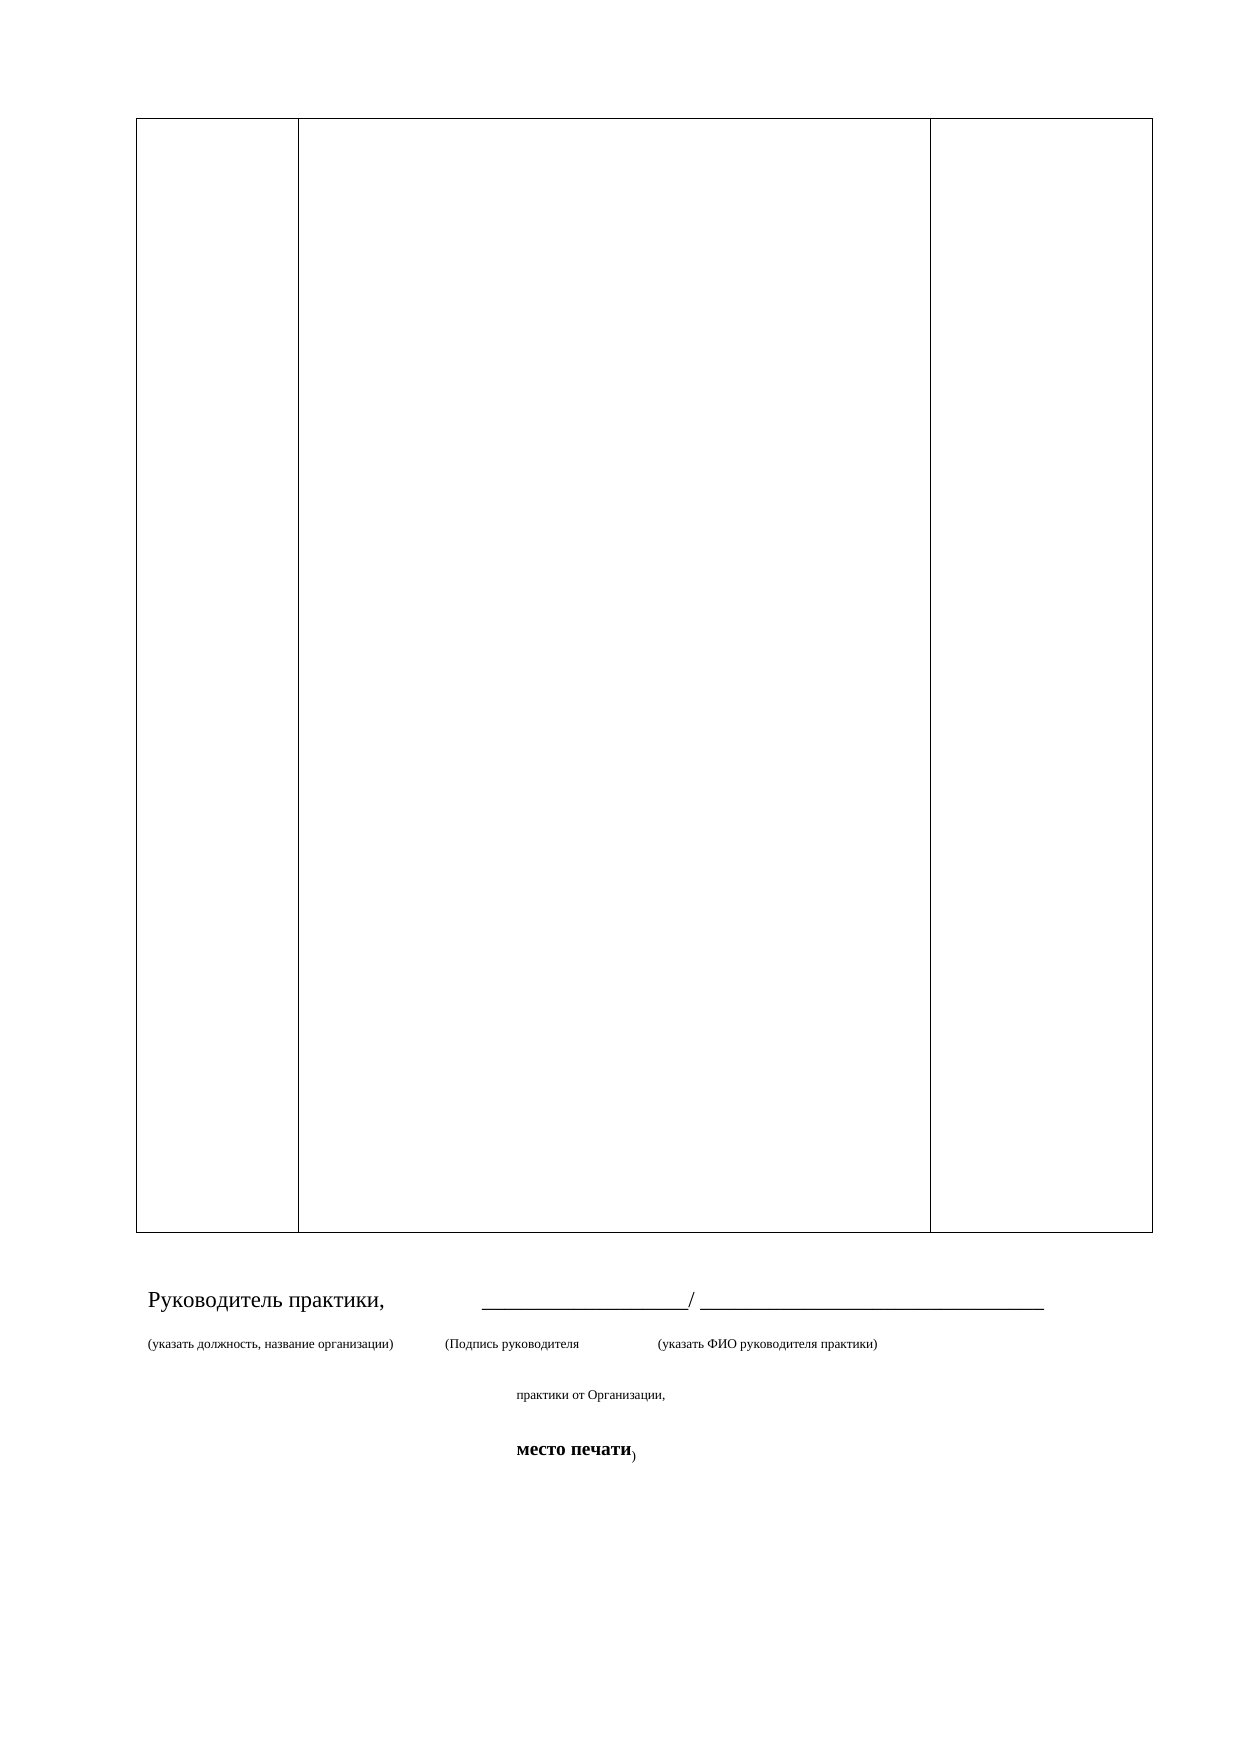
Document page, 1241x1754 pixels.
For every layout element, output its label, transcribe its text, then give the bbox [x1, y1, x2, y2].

text Руководитель практики, __________________/ ______________________________ [148, 1286, 1122, 1313]
table_cell [931, 119, 1152, 1232]
table_cell [137, 119, 298, 1232]
table_cell [299, 119, 930, 1232]
text (указать должность, название организации) (Подпись руководителя (указать ФИО руководителя практики) [148, 1336, 1122, 1362]
text место печати) [443, 1438, 1122, 1476]
text практики от Организации, [443, 1387, 1122, 1413]
